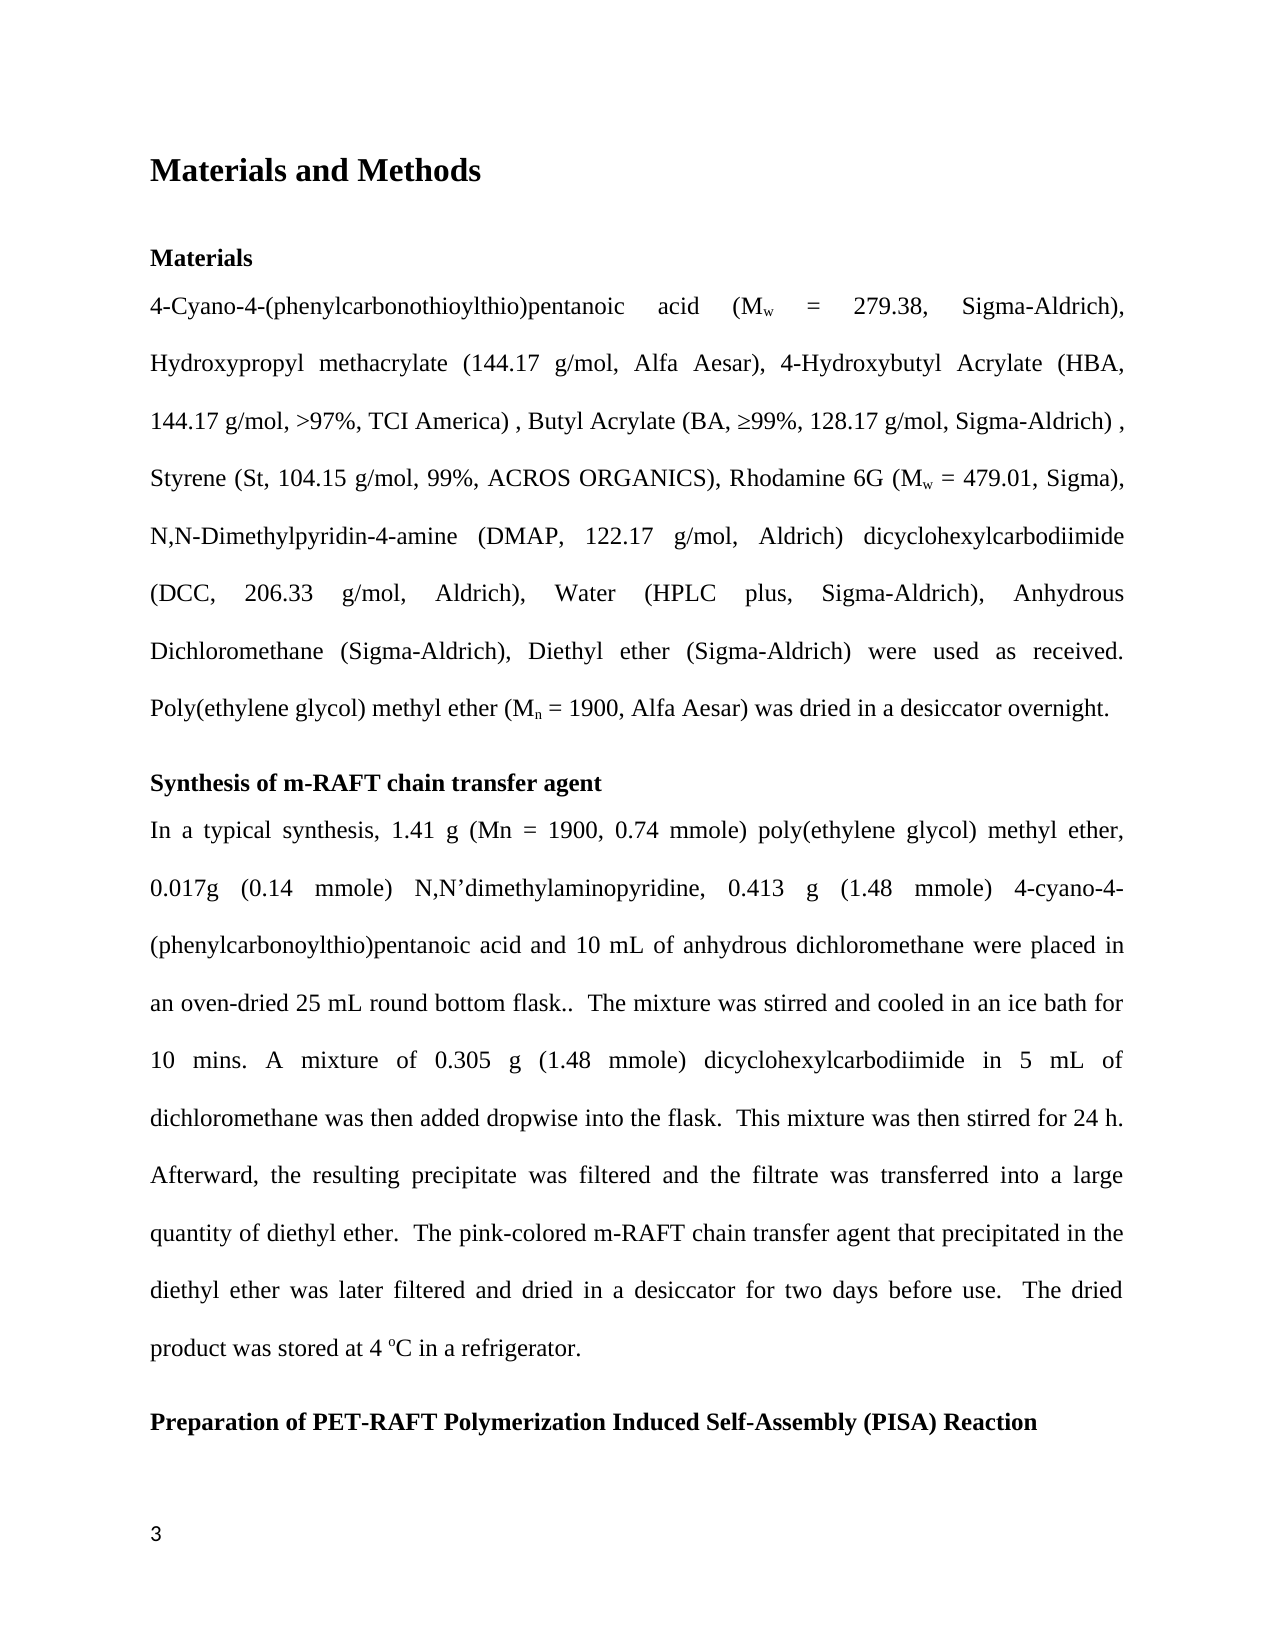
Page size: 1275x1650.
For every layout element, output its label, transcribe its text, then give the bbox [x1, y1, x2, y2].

subtitle Synthesis of m-RAFT chain transfer agent [150, 768, 1125, 796]
subtitle Materials and Methods [150, 150, 1125, 188]
text In a typical synthesis, 1.41 g (Mn = 1900, 0.74 mmole) poly(ethylene glycol) methyl ether, 0.017g (0.14 mmole) N,N’dimethylaminopyridine, 0.413 g (1.48 mmole) 4-cyano-4-(phenylcarbonoylthio)pentanoic acid and 10 mL of anhydrous dichloromethane were placed in an oven-dried 25 mL round bottom flask.. The mixture was stirred and cooled in an ice bath for 10 mins. A mixture of 0.305 g (1.48 mmole) dicyclohexylcarbodiimide in 5 mL of dichloromethane was then added dropwise into the flask. This mixture was then stirred for 24 h. Afterward, the resulting precipitate was filtered and the filtrate was transferred into a large quantity of diethyl ether. The pink-colored m-RAFT chain transfer agent that precipitated in the diethyl ether was later filtered and dried in a desiccator for two days before use. The dried product was stored at 4 oC in a refrigerator. [150, 815, 1125, 1362]
text 4-Cyano-4-(phenylcarbonothioylthio)pentanoic acid (Mw = 279.38, Sigma-Aldrich), Hydroxypropyl methacrylate (144.17 g/mol, Alfa Aesar), 4-Hydroxybutyl Acrylate (HBA, 144.17 g/mol, >97%, TCI America) , Butyl Acrylate (BA, ≥99%, 128.17 g/mol, Sigma-Aldrich) , Styrene (St, 104.15 g/mol, 99%, ACROS ORGANICS), Rhodamine 6G (Mw = 479.01, Sigma), N,N-Dimethylpyridin-4-amine (DMAP, 122.17 g/mol, Aldrich) dicyclohexylcarbodiimide (DCC, 206.33 g/mol, Aldrich), Water (HPLC plus, Sigma-Aldrich), Anhydrous Dichloromethane (Sigma-Aldrich), Diethyl ether (Sigma-Aldrich) were used as received. Poly(ethylene glycol) methyl ether (Mn = 1900, Alfa Aesar) was dried in a desiccator overnight. [150, 291, 1125, 722]
subtitle Materials [150, 243, 1125, 272]
subtitle Preparation of PET-RAFT Polymerization Induced Self-Assembly (PISA) Reaction [150, 1407, 1125, 1436]
